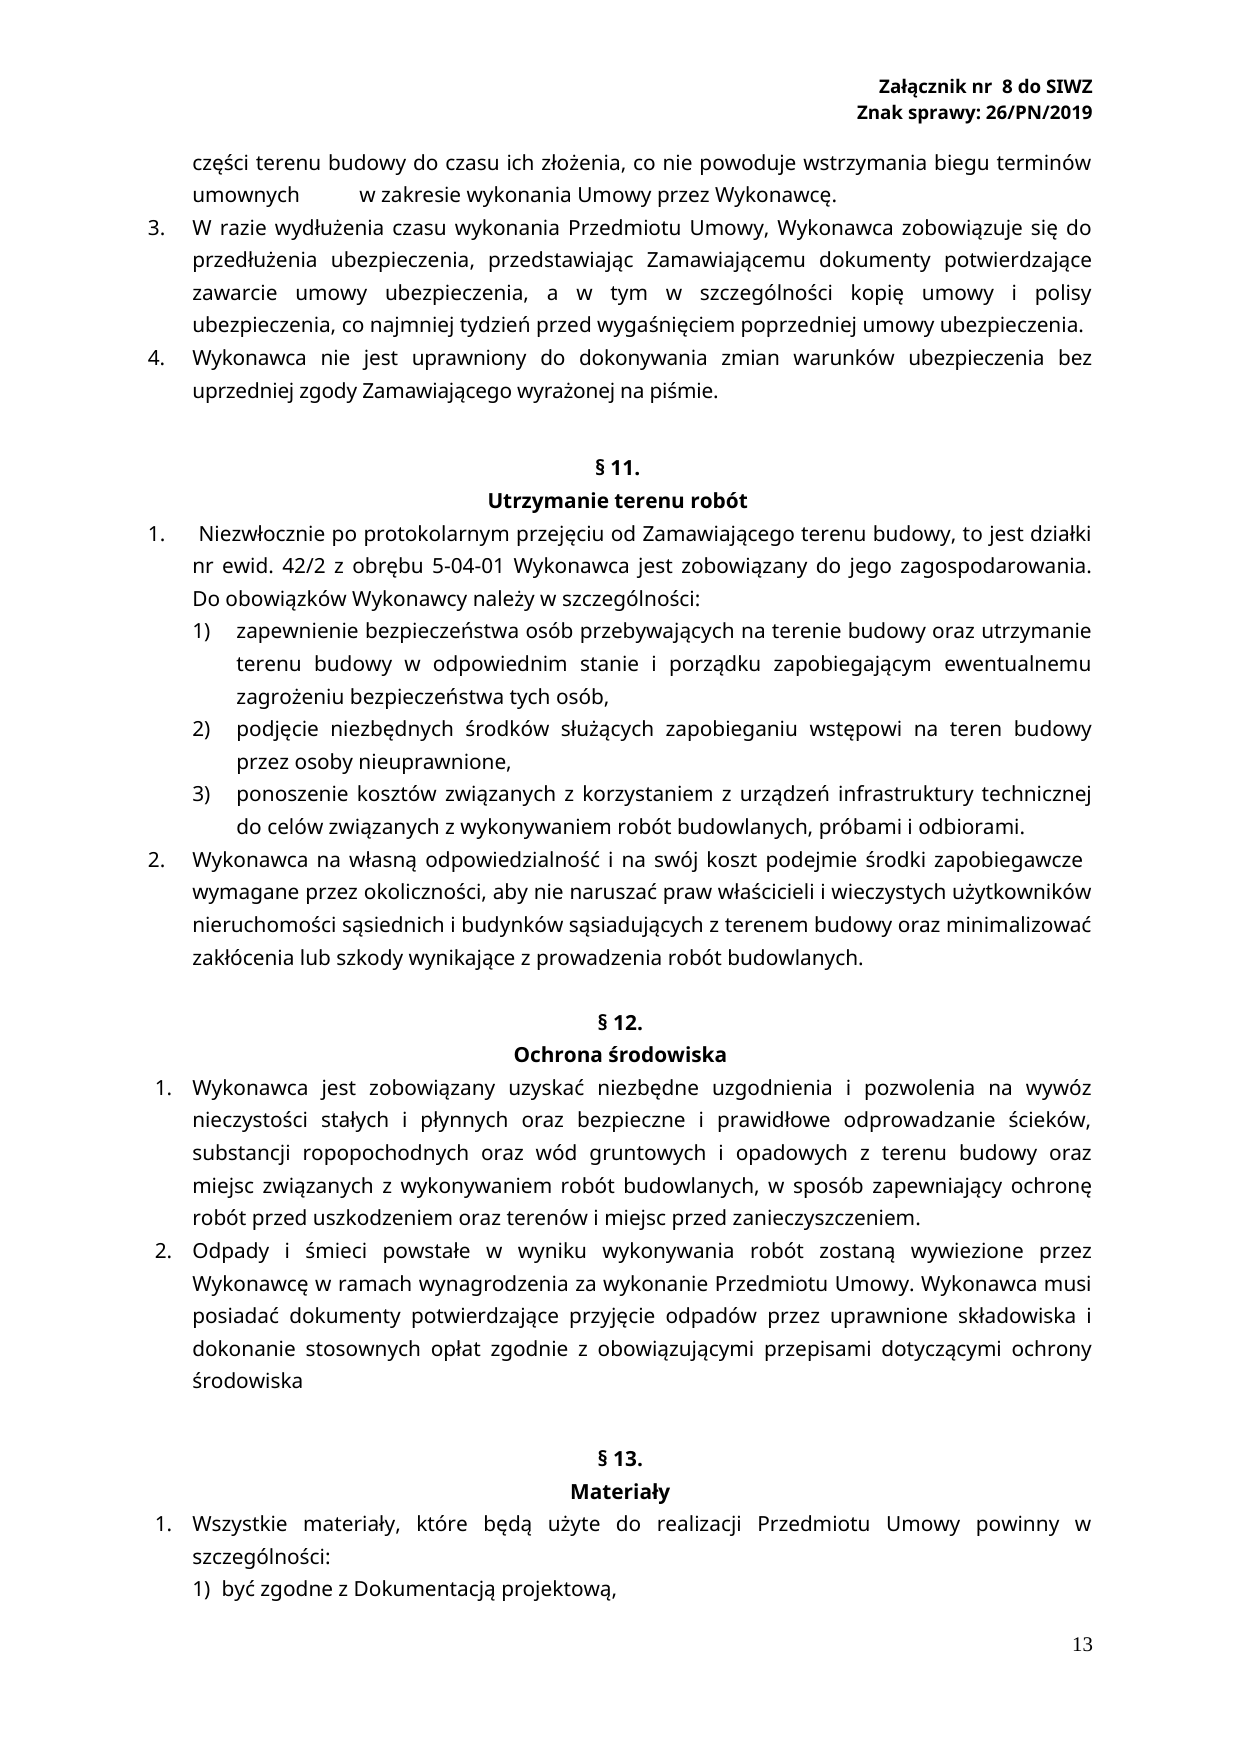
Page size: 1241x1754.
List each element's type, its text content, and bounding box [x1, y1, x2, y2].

list Wykonawca na własną odpowiedzialność i na swój koszt podejmie środki zapobiegawcze wymagane przez okoliczności, aby nie naruszać praw właścicieli i wieczystych użytkowników nieruchomości sąsiednich i budynków sąsiadujących z terenem budowy oraz minimalizować zakłócenia lub szkody wynikające z prowadzenia robót budowlanych. [148, 845, 1093, 971]
text Utrzymanie terenu robót [148, 486, 1087, 514]
list Wykonawca jest zobowiązany uzyskać niezbędne uzgodnienia i pozwolenia na wywóz nieczystości stałych i płynnych oraz bezpieczne i prawidłowe odprowadzanie ścieków, substancji ropopochodnych oraz wód gruntowych i opadowych z terenu budowy oraz miejsc związanych z wykonywaniem robót budowlanych, w sposób zapewniający ochronę robót przed uszkodzeniem oraz terenów i miejsc przed zanieczyszczeniem. [154, 1073, 1093, 1232]
text Materiały [148, 1477, 1093, 1505]
list ponoszenie kosztów związanych z korzystaniem z urządzeń infrastruktury technicznej do celów związanych z wykonywaniem robót budowlanych, próbami i odbiorami. [192, 779, 1093, 841]
text § 12. [148, 1008, 1093, 1036]
text Ochrona środowiska [148, 1040, 1093, 1069]
text § 13. [148, 1444, 1093, 1473]
list podjęcie niezbędnych środków służących zapobieganiu wstępowi na teren budowy przez osoby nieuprawnione, [192, 714, 1093, 775]
list Niezwłocznie po protokolarnym przejęciu od Zamawiającego terenu budowy, to jest działki nr ewid. 42/2 z obrębu 5-04-01 Wykonawca jest zobowiązany do jego zagospodarowania. Do obowiązków Wykonawcy należy w szczególności: [148, 519, 1093, 612]
list zapewnienie bezpieczeństwa osób przebywających na terenie budowy oraz utrzymanie terenu budowy w odpowiednim stanie i porządku zapobiegającym ewentualnemu zagrożeniu bezpieczeństwa tych osób, [192, 617, 1093, 710]
list Odpady i śmieci powstałe w wyniku wykonywania robót zostaną wywiezione przez Wykonawcę w ramach wynagrodzenia za wykonanie Przedmiotu Umowy. Wykonawca musi posiadać dokumenty potwierdzające przyjęcie odpadów przez uprawnione składowiska i dokonanie stosownych opłat zgodnie z obowiązującymi przepisami dotyczącymi ochrony środowiska [154, 1236, 1093, 1395]
text § 11. [148, 453, 1087, 482]
list być zgodne z Dokumentacją projektową, [192, 1574, 1093, 1603]
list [148, 148, 1093, 209]
list Wszystkie materiały, które będą użyte do realizacji Przedmiotu Umowy powinny w szczególności: [154, 1509, 1093, 1570]
list Wykonawca nie jest uprawniony do dokonywania zmian warunków ubezpieczenia bez uprzedniej zgody Zamawiającego wyrażonej na piśmie. [148, 343, 1093, 404]
list W razie wydłużenia czasu wykonania Przedmiotu Umowy, Wykonawca zobowiązuje się do przedłużenia ubezpieczenia, przedstawiając Zamawiającemu dokumenty potwierdzające zawarcie umowy ubezpieczenia, a w tym w szczególności kopię umowy i polisy ubezpieczenia, co najmniej tydzień przed wygaśnięciem poprzedniej umowy ubezpieczenia. [148, 213, 1093, 339]
